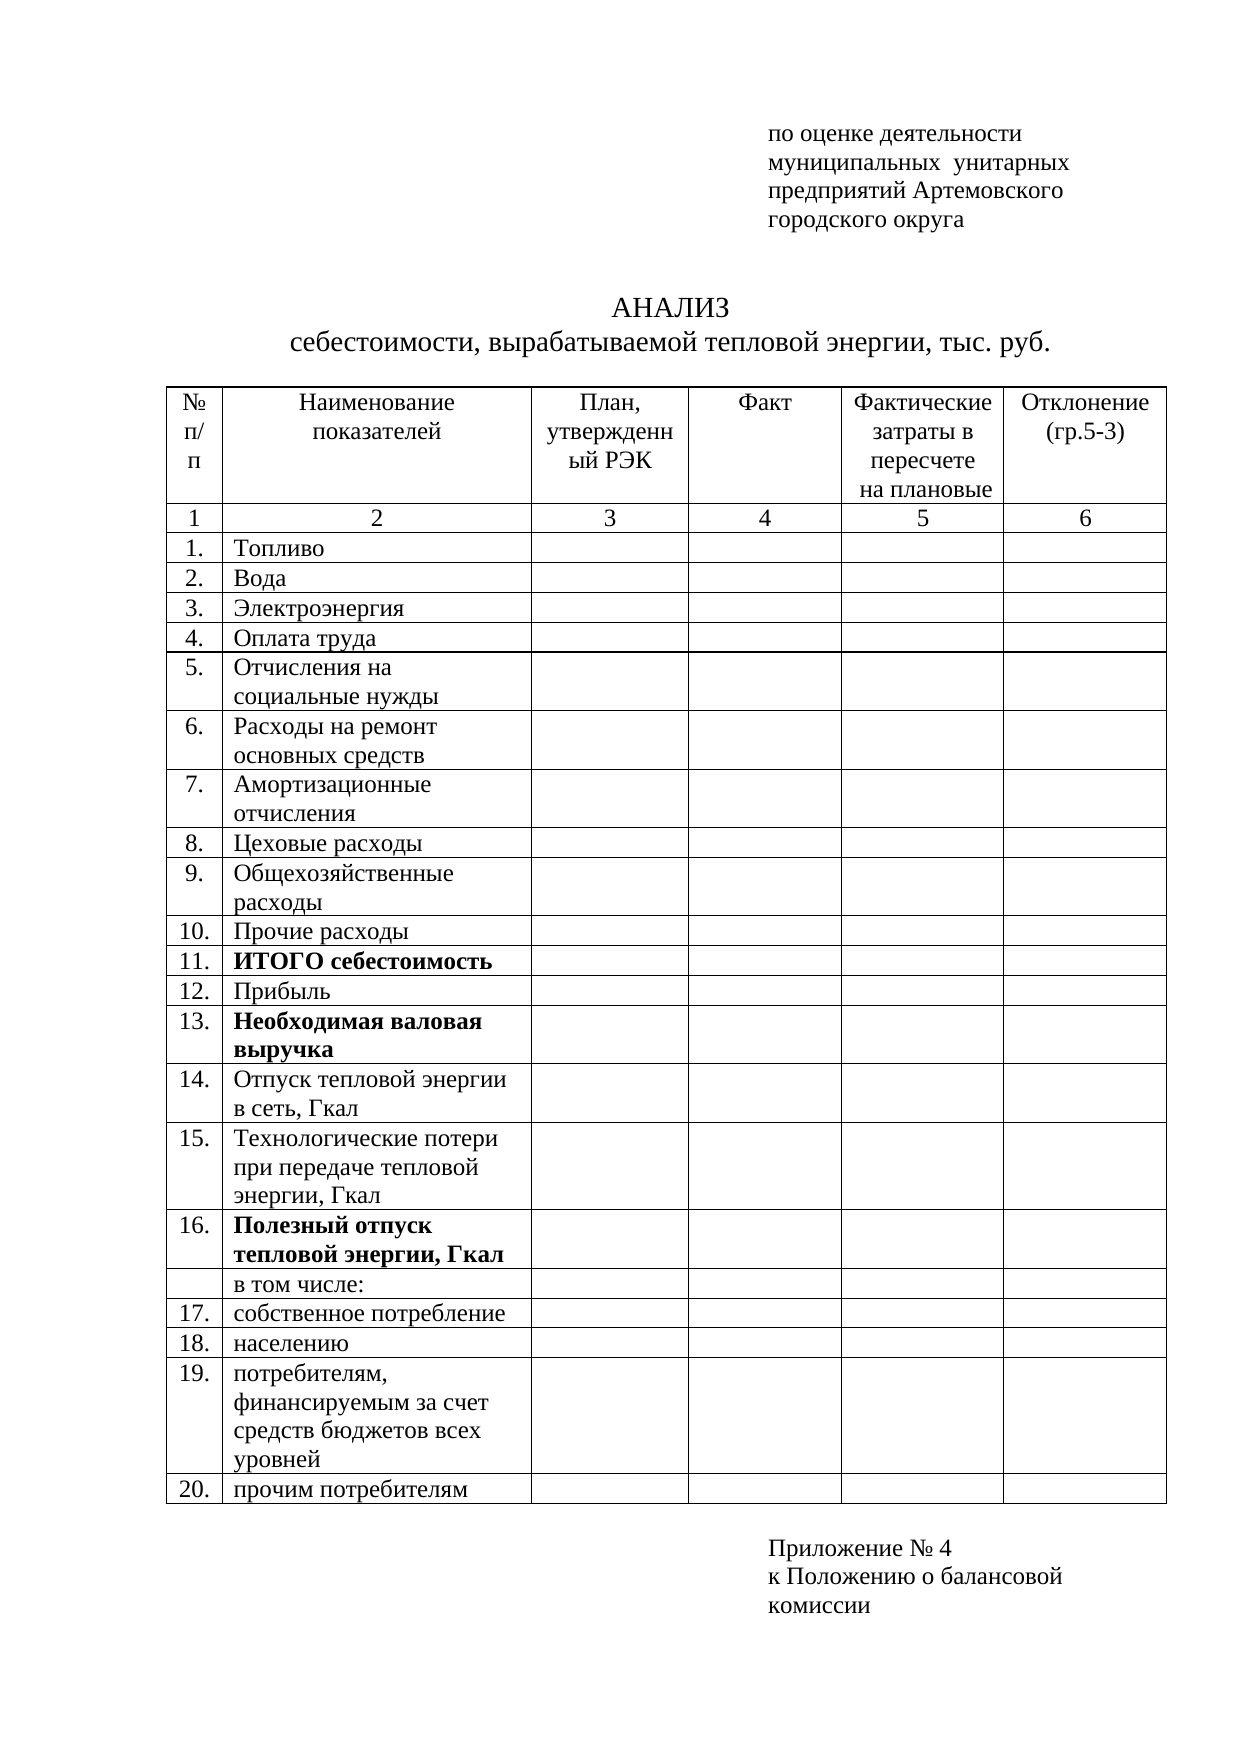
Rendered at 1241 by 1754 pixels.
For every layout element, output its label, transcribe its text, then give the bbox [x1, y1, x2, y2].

text по оценке деятельности муниципальных унитарных предприятий Артемовского городского округа [768, 118, 1163, 233]
table_cell 1. [167, 533, 222, 562]
table_cell [842, 1299, 1003, 1327]
table_cell [842, 770, 1003, 827]
table_cell [532, 828, 688, 857]
table_cell [842, 1123, 1003, 1209]
table_cell [1004, 1474, 1166, 1503]
table_cell 14. [167, 1064, 222, 1122]
table_cell [532, 770, 688, 827]
table_cell 11. [167, 946, 222, 975]
table_header № п/п [167, 388, 222, 502]
table_cell [689, 653, 841, 710]
table_cell [1004, 976, 1166, 1005]
table_cell Отпуск тепловой энергии в сеть, Гкал [223, 1064, 531, 1122]
table_cell [842, 946, 1003, 975]
table_cell [1004, 1358, 1166, 1473]
table_cell 20. [167, 1474, 222, 1503]
table_cell 15. [167, 1123, 222, 1209]
table_cell 5 [842, 504, 1003, 532]
table_cell [689, 1358, 841, 1473]
table_cell [1004, 770, 1166, 827]
table_cell [532, 533, 688, 562]
table_cell [689, 1123, 841, 1209]
table_cell [1004, 1299, 1166, 1327]
table_cell [1004, 1064, 1166, 1122]
table_cell 1 [167, 504, 222, 532]
table_cell [1004, 533, 1166, 562]
table_cell 3 [532, 504, 688, 532]
table_cell 7. [167, 770, 222, 827]
table_cell [532, 563, 688, 592]
table_header Отклонение (гр.5-3) [1004, 388, 1166, 502]
table_cell [532, 1474, 688, 1503]
table_cell [842, 623, 1003, 651]
table_cell ИТОГО себестоимость [223, 946, 531, 975]
table_cell собственное потребление [223, 1299, 531, 1327]
table_cell [532, 1269, 688, 1297]
table_cell [689, 946, 841, 975]
table_cell Отчисления на социальные нужды [223, 653, 531, 710]
text к Положению о балансовой комиссии [768, 1561, 1163, 1619]
table_cell [532, 1123, 688, 1209]
table_cell [689, 1064, 841, 1122]
table_cell Расходы на ремонт основных средств [223, 711, 531, 768]
table_cell в том числе: [223, 1269, 531, 1297]
table_cell [532, 946, 688, 975]
table_cell [1004, 563, 1166, 592]
table_cell [1004, 946, 1166, 975]
table_cell [842, 1210, 1003, 1268]
table_cell [532, 1299, 688, 1327]
table_cell [842, 711, 1003, 768]
table_cell [842, 858, 1003, 915]
table_cell [1004, 623, 1166, 651]
table_cell [532, 1210, 688, 1268]
text АНАЛИЗ [177, 291, 1163, 324]
table_cell 5. [167, 653, 222, 710]
table_cell [842, 563, 1003, 592]
table_cell [1004, 593, 1166, 622]
table_cell [689, 1269, 841, 1297]
table_cell [842, 916, 1003, 945]
table_cell [689, 1299, 841, 1327]
table_cell 19. [167, 1358, 222, 1473]
table_cell [1004, 858, 1166, 915]
table_cell Общехозяйственные расходы [223, 858, 531, 915]
table_cell 13. [167, 1006, 222, 1063]
table_cell [689, 711, 841, 768]
table_cell 18. [167, 1328, 222, 1357]
table_cell Вода [223, 563, 531, 592]
table_cell [842, 593, 1003, 622]
table_cell [842, 976, 1003, 1005]
table_cell [689, 623, 841, 651]
table_cell [842, 1064, 1003, 1122]
table_header Фактические затраты в пересчете на плановые [842, 388, 1003, 502]
table_header План, утвержденный РЭК [532, 388, 688, 502]
table_cell [167, 1269, 222, 1297]
text себестоимости, вырабатываемой тепловой энергии, тыс. руб. [177, 324, 1163, 358]
table_cell [532, 1328, 688, 1357]
table_cell 9. [167, 858, 222, 915]
table_cell Технологические потери при передаче тепловой энергии, Гкал [223, 1123, 531, 1209]
table_cell [689, 1006, 841, 1063]
table_cell Необходимая валовая выручка [223, 1006, 531, 1063]
table_cell [842, 828, 1003, 857]
table_cell [1004, 1210, 1166, 1268]
table_cell [1004, 711, 1166, 768]
table_cell [842, 1328, 1003, 1357]
table_cell [1004, 916, 1166, 945]
table_cell населению [223, 1328, 531, 1357]
table_cell [1004, 1328, 1166, 1357]
table_cell [532, 858, 688, 915]
table_cell [842, 533, 1003, 562]
table_cell 6 [1004, 504, 1166, 532]
table_cell [842, 1269, 1003, 1297]
table_cell [689, 1210, 841, 1268]
table_cell Оплата труда [223, 623, 531, 651]
table_cell [842, 1006, 1003, 1063]
table_cell [532, 653, 688, 710]
table_cell [1004, 653, 1166, 710]
table_cell [689, 976, 841, 1005]
table_cell 4 [689, 504, 841, 532]
table_cell прочим потребителям [223, 1474, 531, 1503]
table_cell Цеховые расходы [223, 828, 531, 857]
table_cell 10. [167, 916, 222, 945]
table_cell 2. [167, 563, 222, 592]
table_cell Прочие расходы [223, 916, 531, 945]
table_cell [1004, 828, 1166, 857]
table_cell 17. [167, 1299, 222, 1327]
table_cell [1004, 1006, 1166, 1063]
table_cell [532, 623, 688, 651]
table_cell [532, 1006, 688, 1063]
table_cell [842, 653, 1003, 710]
text Приложение № 4 [768, 1533, 1163, 1561]
table_cell [689, 858, 841, 915]
table_cell [689, 828, 841, 857]
table_cell [1004, 1123, 1166, 1209]
table_cell [532, 711, 688, 768]
table_cell Электроэнергия [223, 593, 531, 622]
table_cell [842, 1474, 1003, 1503]
table_cell 2 [223, 504, 531, 532]
table_cell [532, 916, 688, 945]
table_cell Амортизационные отчисления [223, 770, 531, 827]
table_cell [532, 593, 688, 622]
table_cell Полезный отпуск тепловой энергии, Гкал [223, 1210, 531, 1268]
table_cell 12. [167, 976, 222, 1005]
table_cell Прибыль [223, 976, 531, 1005]
table_cell [532, 1064, 688, 1122]
table_cell 4. [167, 623, 222, 651]
table_cell [532, 1358, 688, 1473]
table_header Наименование показателей [223, 388, 531, 502]
table_cell [689, 1474, 841, 1503]
table_cell 8. [167, 828, 222, 857]
table_cell 3. [167, 593, 222, 622]
table_cell [842, 1358, 1003, 1473]
table_cell [689, 916, 841, 945]
table_cell [689, 770, 841, 827]
table_cell Топливо [223, 533, 531, 562]
table_cell 16. [167, 1210, 222, 1268]
table_cell [689, 563, 841, 592]
table_header Факт [689, 388, 841, 502]
table_cell [1004, 1269, 1166, 1297]
table_cell [689, 1328, 841, 1357]
table_cell [532, 976, 688, 1005]
table_cell [689, 533, 841, 562]
table_cell [689, 593, 841, 622]
table_cell потребителям, финансируемым за счет средств бюджетов всех уровней [223, 1358, 531, 1473]
table_cell 6. [167, 711, 222, 768]
